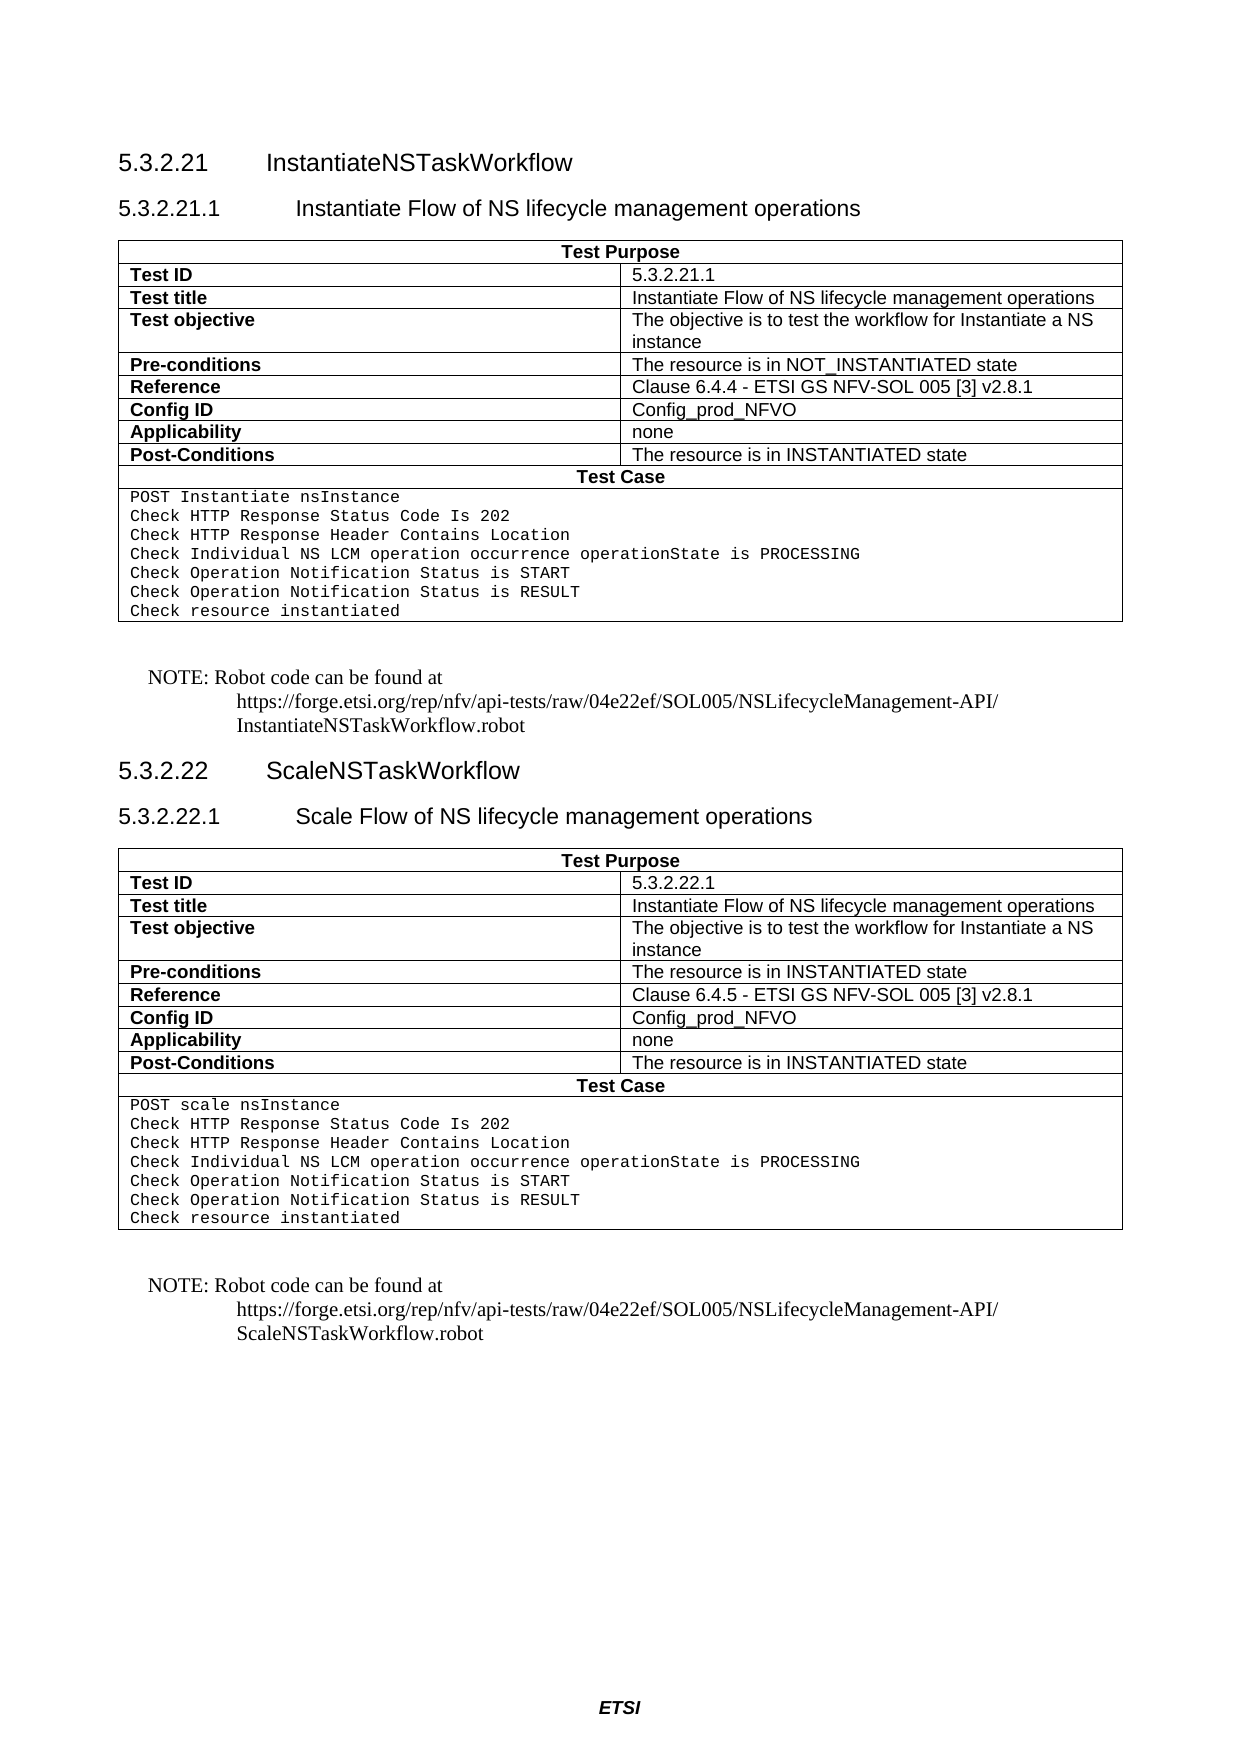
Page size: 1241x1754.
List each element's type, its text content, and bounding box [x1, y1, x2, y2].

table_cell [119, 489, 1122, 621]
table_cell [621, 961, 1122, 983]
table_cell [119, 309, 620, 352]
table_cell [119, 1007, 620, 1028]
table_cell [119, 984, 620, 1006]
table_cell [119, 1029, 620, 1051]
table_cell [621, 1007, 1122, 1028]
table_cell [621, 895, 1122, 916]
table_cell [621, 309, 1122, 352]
subtitle 5.3.2.22 ScaleNSTaskWorkflow [118, 756, 1122, 784]
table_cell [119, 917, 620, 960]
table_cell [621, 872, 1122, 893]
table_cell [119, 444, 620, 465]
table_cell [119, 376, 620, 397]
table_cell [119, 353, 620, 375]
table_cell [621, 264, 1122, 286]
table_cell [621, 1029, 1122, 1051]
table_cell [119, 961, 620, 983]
subtitle 5.3.2.21.1 Instantiate Flow of NS lifecycle management operations [118, 195, 1122, 222]
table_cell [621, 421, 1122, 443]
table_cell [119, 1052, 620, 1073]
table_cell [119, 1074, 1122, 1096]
subtitle 5.3.2.22.1 Scale Flow of NS lifecycle management operations [118, 803, 1122, 829]
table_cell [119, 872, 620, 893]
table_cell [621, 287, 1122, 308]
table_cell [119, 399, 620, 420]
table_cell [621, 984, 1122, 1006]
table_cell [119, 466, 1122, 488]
text NOTE: Robot code can be found at https://forge.etsi.org/rep/nfv/api-tests/raw/04e22ef/SOL005/NSLifecycleManagement-API/InstantiateNSTaskWorkflow.robot [148, 665, 1122, 737]
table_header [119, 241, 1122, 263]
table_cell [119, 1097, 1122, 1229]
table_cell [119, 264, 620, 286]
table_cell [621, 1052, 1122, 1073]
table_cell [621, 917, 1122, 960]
subtitle 5.3.2.21 InstantiateNSTaskWorkflow [118, 148, 1122, 176]
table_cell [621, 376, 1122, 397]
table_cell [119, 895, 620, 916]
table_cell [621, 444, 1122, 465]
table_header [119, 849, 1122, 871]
text NOTE: Robot code can be found at https://forge.etsi.org/rep/nfv/api-tests/raw/04e22ef/SOL005/NSLifecycleManagement-API/ScaleNSTaskWorkflow.robot [148, 1273, 1122, 1345]
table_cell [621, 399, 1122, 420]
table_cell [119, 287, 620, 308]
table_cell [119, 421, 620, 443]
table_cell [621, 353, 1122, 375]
